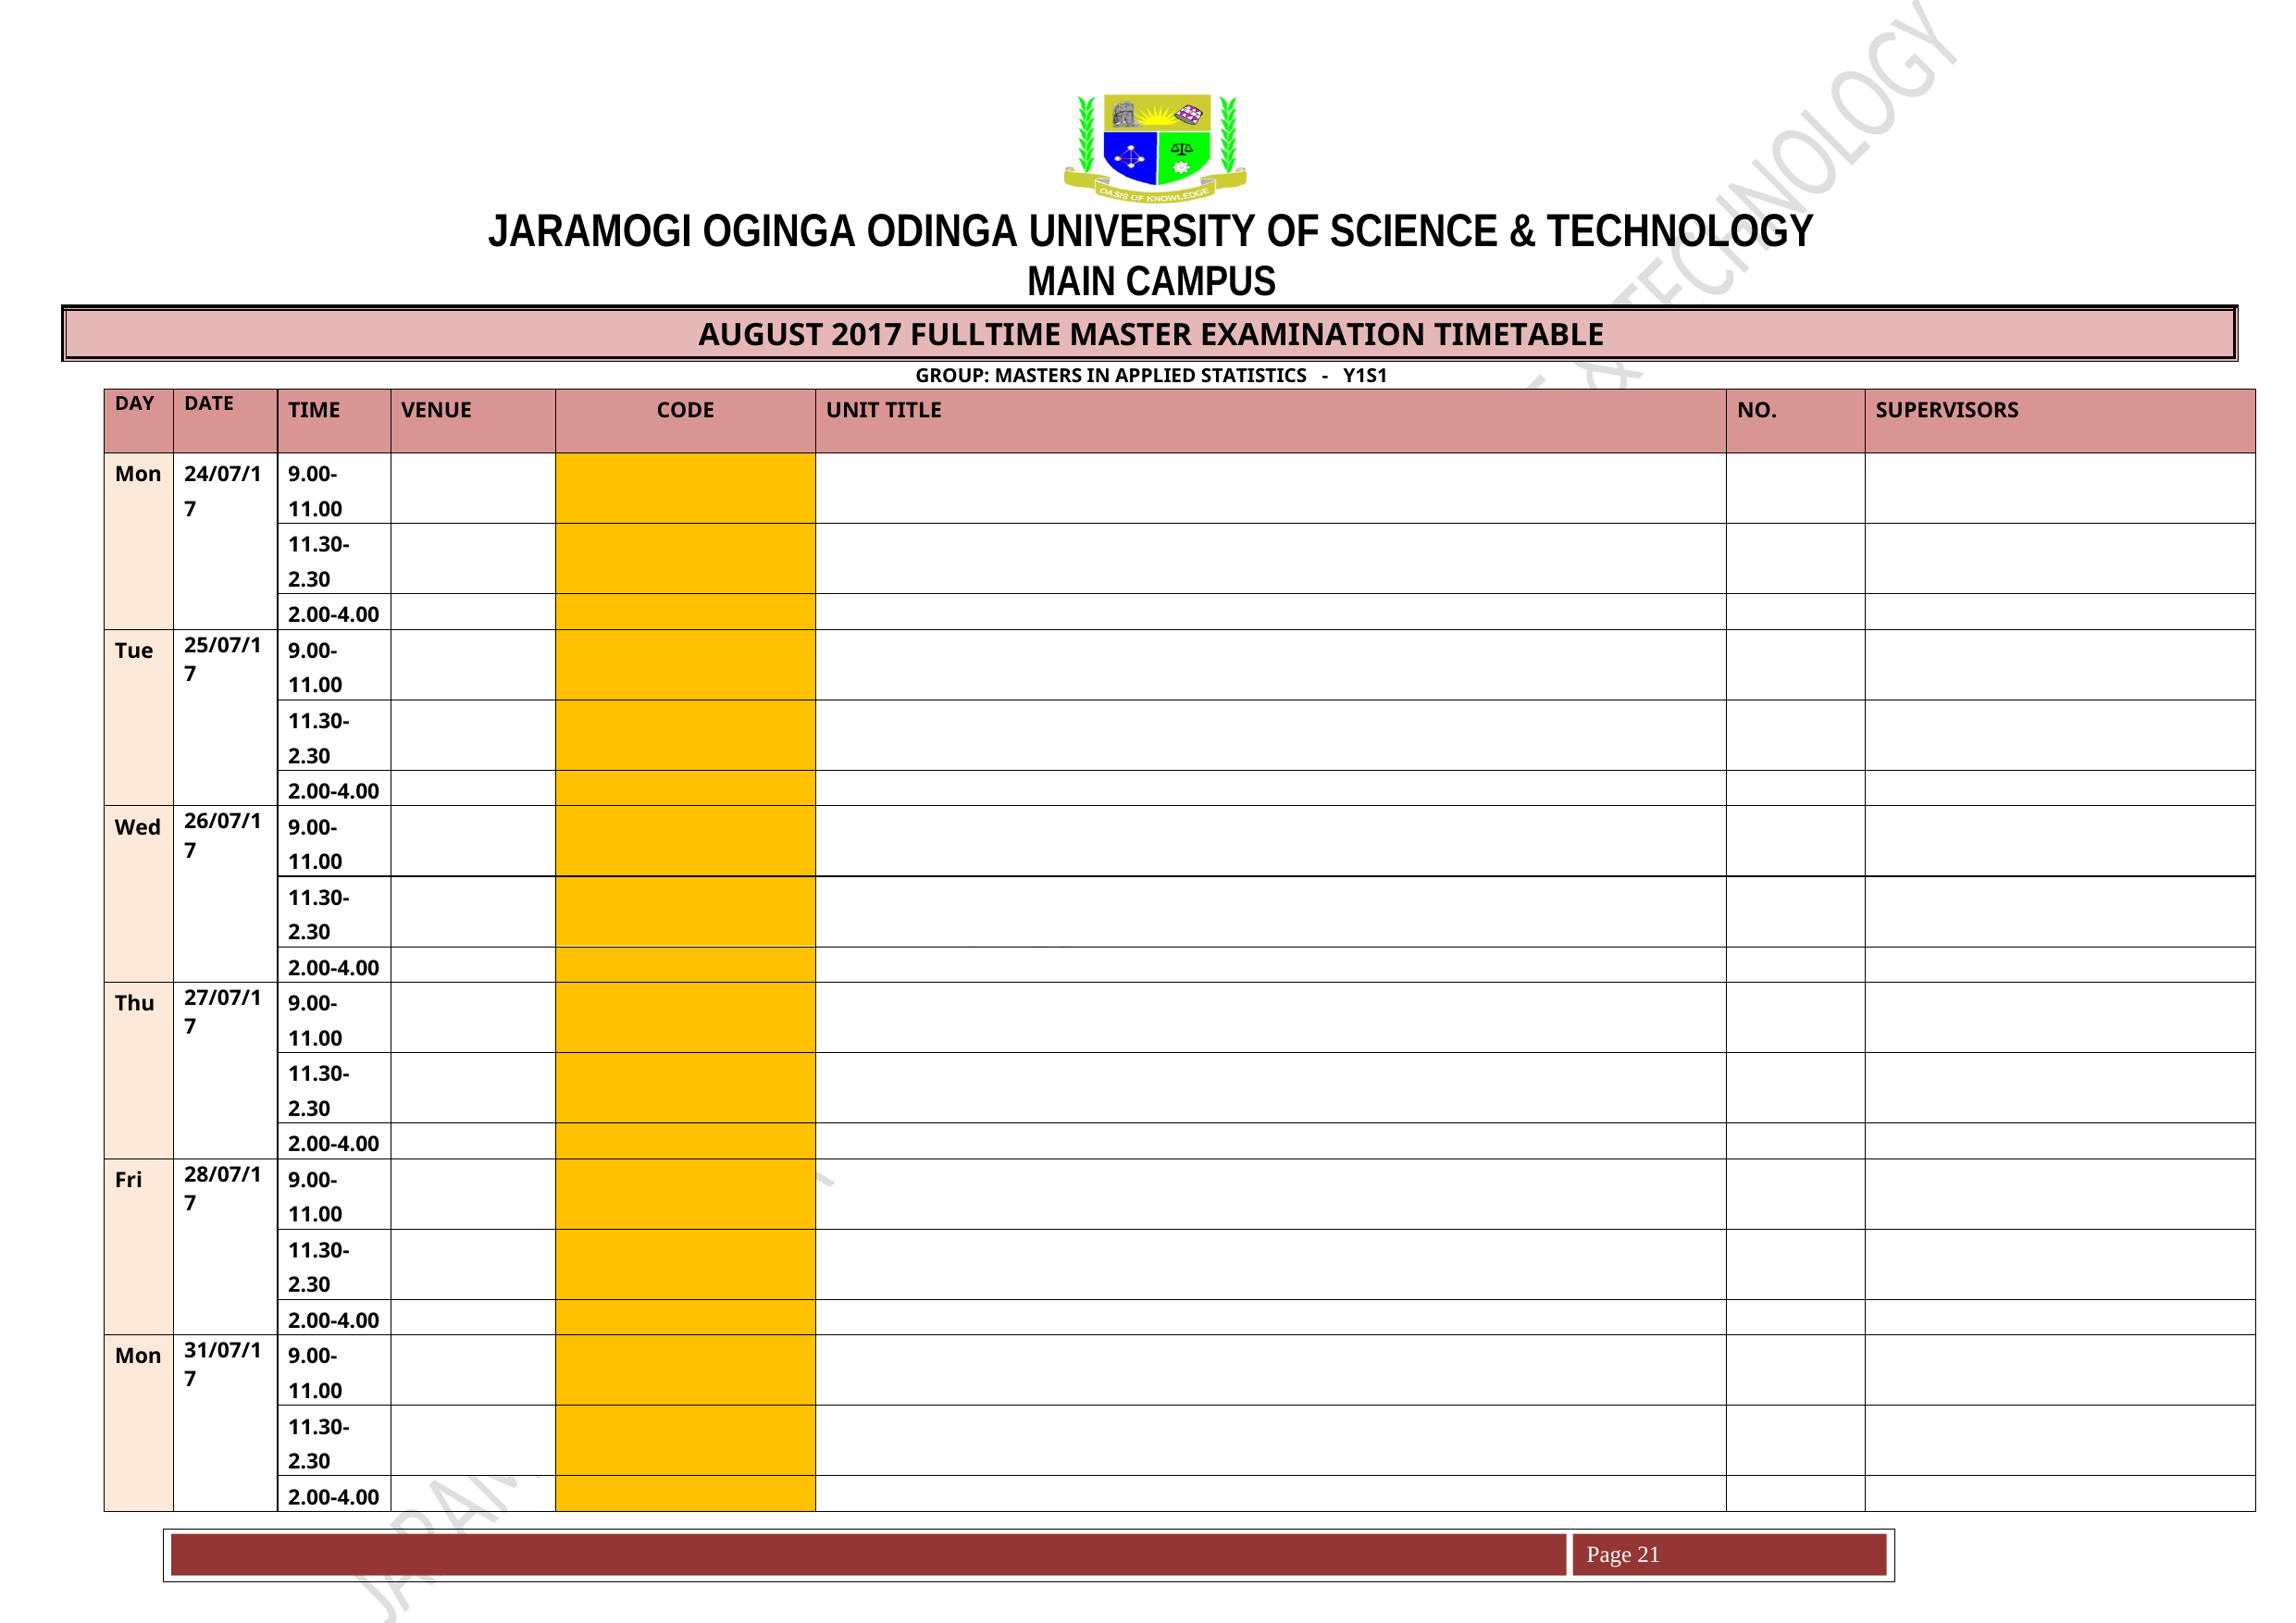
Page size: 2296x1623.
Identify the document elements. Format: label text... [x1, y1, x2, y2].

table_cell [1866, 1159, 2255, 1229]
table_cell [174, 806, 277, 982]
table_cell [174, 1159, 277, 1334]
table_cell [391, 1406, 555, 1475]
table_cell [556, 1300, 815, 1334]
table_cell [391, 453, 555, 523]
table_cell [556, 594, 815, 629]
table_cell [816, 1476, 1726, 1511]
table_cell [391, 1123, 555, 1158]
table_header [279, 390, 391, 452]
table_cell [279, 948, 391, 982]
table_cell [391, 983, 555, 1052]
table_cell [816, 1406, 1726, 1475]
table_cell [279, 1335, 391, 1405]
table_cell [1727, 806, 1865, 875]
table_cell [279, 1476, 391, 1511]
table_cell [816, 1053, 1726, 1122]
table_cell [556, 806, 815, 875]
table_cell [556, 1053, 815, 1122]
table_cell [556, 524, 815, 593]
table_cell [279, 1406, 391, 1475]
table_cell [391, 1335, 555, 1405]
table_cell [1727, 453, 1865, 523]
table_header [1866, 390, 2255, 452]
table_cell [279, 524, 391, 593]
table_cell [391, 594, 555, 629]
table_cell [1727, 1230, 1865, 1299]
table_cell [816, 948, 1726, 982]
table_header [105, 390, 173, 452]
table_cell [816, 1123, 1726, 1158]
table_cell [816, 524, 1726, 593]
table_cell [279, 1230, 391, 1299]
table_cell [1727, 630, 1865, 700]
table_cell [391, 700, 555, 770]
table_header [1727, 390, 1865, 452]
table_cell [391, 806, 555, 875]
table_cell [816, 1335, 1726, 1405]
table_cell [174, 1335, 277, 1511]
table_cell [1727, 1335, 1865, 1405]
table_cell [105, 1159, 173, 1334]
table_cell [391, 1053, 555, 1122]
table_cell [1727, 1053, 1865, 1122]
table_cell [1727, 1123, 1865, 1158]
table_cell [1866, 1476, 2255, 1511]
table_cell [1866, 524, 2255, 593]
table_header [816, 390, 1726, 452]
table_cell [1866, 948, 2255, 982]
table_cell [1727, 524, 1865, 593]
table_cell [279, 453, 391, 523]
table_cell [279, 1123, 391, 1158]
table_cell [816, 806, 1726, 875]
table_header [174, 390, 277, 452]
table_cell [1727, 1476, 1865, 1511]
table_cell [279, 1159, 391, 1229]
picture [1063, 94, 1254, 204]
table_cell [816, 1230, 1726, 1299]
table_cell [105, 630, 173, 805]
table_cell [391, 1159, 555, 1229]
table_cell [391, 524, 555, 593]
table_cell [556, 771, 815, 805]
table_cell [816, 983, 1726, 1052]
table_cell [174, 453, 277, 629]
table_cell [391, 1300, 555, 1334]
text JARAMOGI OGINGA ODINGA UNIVERSITY OF SCIENCE & TECHNOLOGY [78, 203, 2226, 256]
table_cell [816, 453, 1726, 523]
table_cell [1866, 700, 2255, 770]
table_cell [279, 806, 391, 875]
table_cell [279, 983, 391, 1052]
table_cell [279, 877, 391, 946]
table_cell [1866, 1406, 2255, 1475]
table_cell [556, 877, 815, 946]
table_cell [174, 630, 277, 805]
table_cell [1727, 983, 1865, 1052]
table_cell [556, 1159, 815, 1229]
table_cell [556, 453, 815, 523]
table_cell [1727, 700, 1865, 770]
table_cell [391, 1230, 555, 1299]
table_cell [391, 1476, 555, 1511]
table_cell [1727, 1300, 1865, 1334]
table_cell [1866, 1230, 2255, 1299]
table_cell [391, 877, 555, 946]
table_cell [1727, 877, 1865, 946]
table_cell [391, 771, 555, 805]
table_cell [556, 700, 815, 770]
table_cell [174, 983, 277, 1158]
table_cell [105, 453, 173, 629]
text AUGUST 2017 FULLTIME MASTER EXAMINATION TIMETABLE [67, 311, 2233, 356]
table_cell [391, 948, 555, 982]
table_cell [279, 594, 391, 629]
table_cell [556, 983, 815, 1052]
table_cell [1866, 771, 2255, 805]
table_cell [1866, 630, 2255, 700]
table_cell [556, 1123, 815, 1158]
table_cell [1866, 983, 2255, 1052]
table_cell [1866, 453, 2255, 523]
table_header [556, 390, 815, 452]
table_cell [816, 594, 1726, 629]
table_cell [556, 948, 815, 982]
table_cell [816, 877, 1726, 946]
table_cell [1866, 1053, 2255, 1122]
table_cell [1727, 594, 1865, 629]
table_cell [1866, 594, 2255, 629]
text MAIN CAMPUS [78, 256, 2226, 304]
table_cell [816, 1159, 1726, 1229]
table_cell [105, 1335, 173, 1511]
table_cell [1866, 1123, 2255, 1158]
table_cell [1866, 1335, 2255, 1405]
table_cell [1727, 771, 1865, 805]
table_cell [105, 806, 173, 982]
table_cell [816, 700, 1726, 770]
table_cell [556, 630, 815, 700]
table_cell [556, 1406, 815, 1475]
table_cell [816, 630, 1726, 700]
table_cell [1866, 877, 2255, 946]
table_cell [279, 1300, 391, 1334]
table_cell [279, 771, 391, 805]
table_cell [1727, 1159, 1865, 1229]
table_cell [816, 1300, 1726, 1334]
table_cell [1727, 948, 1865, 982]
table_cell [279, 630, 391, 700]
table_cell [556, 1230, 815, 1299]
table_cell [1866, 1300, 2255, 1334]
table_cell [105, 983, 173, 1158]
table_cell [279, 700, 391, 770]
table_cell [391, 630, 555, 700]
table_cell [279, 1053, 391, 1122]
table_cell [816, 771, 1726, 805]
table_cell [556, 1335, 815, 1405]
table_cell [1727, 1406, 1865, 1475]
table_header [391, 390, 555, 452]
text GROUP: MASTERS IN APPLIED STATISTICS - Y1S1 [78, 362, 2226, 389]
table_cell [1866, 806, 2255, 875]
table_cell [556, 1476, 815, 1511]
